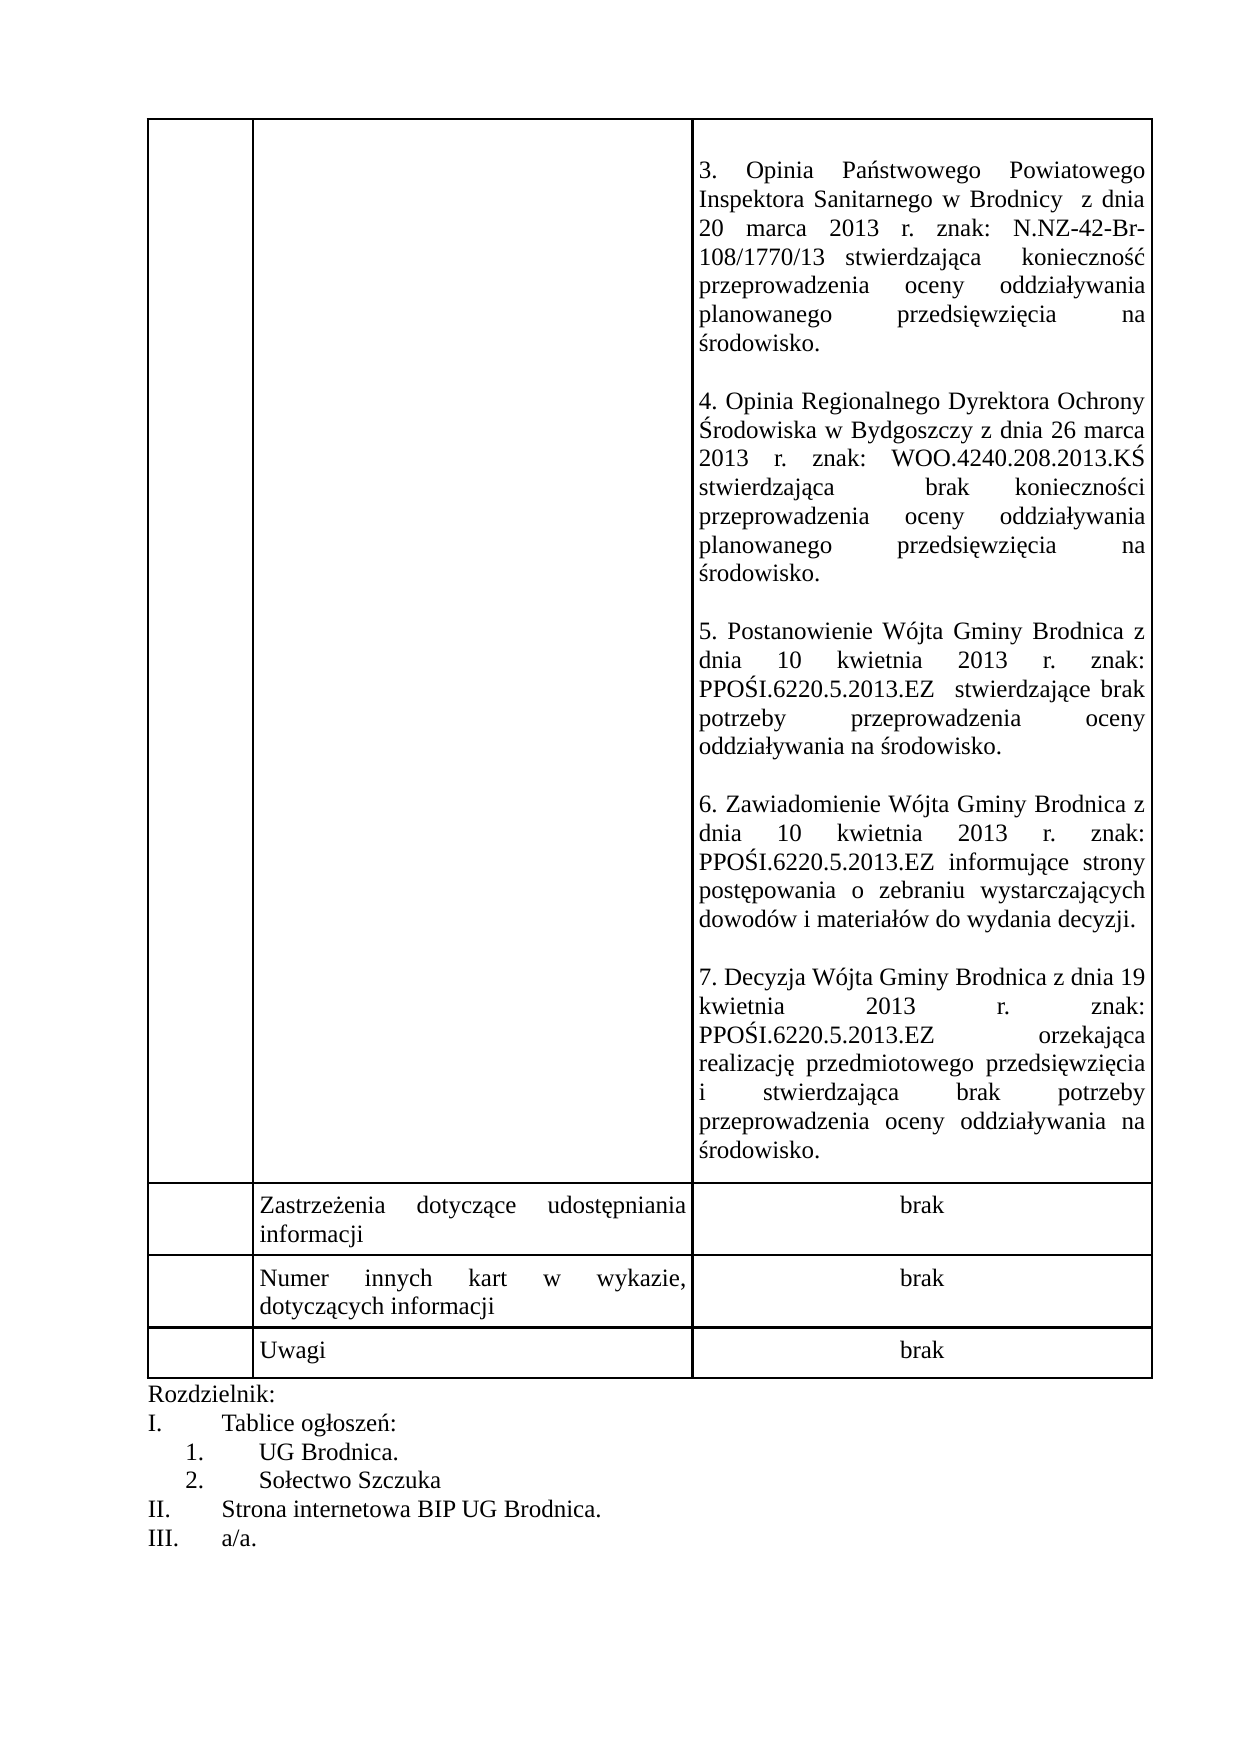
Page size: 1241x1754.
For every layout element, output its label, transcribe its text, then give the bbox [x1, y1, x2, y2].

table_cell brak [694, 1256, 1151, 1326]
table_cell [149, 1184, 252, 1254]
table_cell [694, 120, 1151, 1182]
list Sołectwo Szczuka [185, 1465, 1093, 1494]
table_cell brak [694, 1329, 1151, 1377]
text Rozdzielnik: [148, 1379, 1093, 1408]
text I. Tablice ogłoszeń: [148, 1408, 1093, 1437]
table_cell Uwagi [254, 1329, 691, 1377]
text III. a/a. [148, 1523, 1093, 1552]
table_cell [254, 120, 691, 1182]
table_cell [149, 1329, 252, 1377]
table_cell [149, 120, 252, 1182]
table_cell [149, 1256, 252, 1326]
text II. Strona internetowa BIP UG Brodnica. [148, 1494, 1093, 1523]
table_cell brak [694, 1184, 1151, 1254]
list UG Brodnica. [185, 1437, 1093, 1465]
table_cell Zastrzeżenia dotyczące udostępniania informacji [254, 1184, 691, 1254]
table_cell Numer innych kart w wykazie, dotyczących informacji [254, 1256, 691, 1326]
